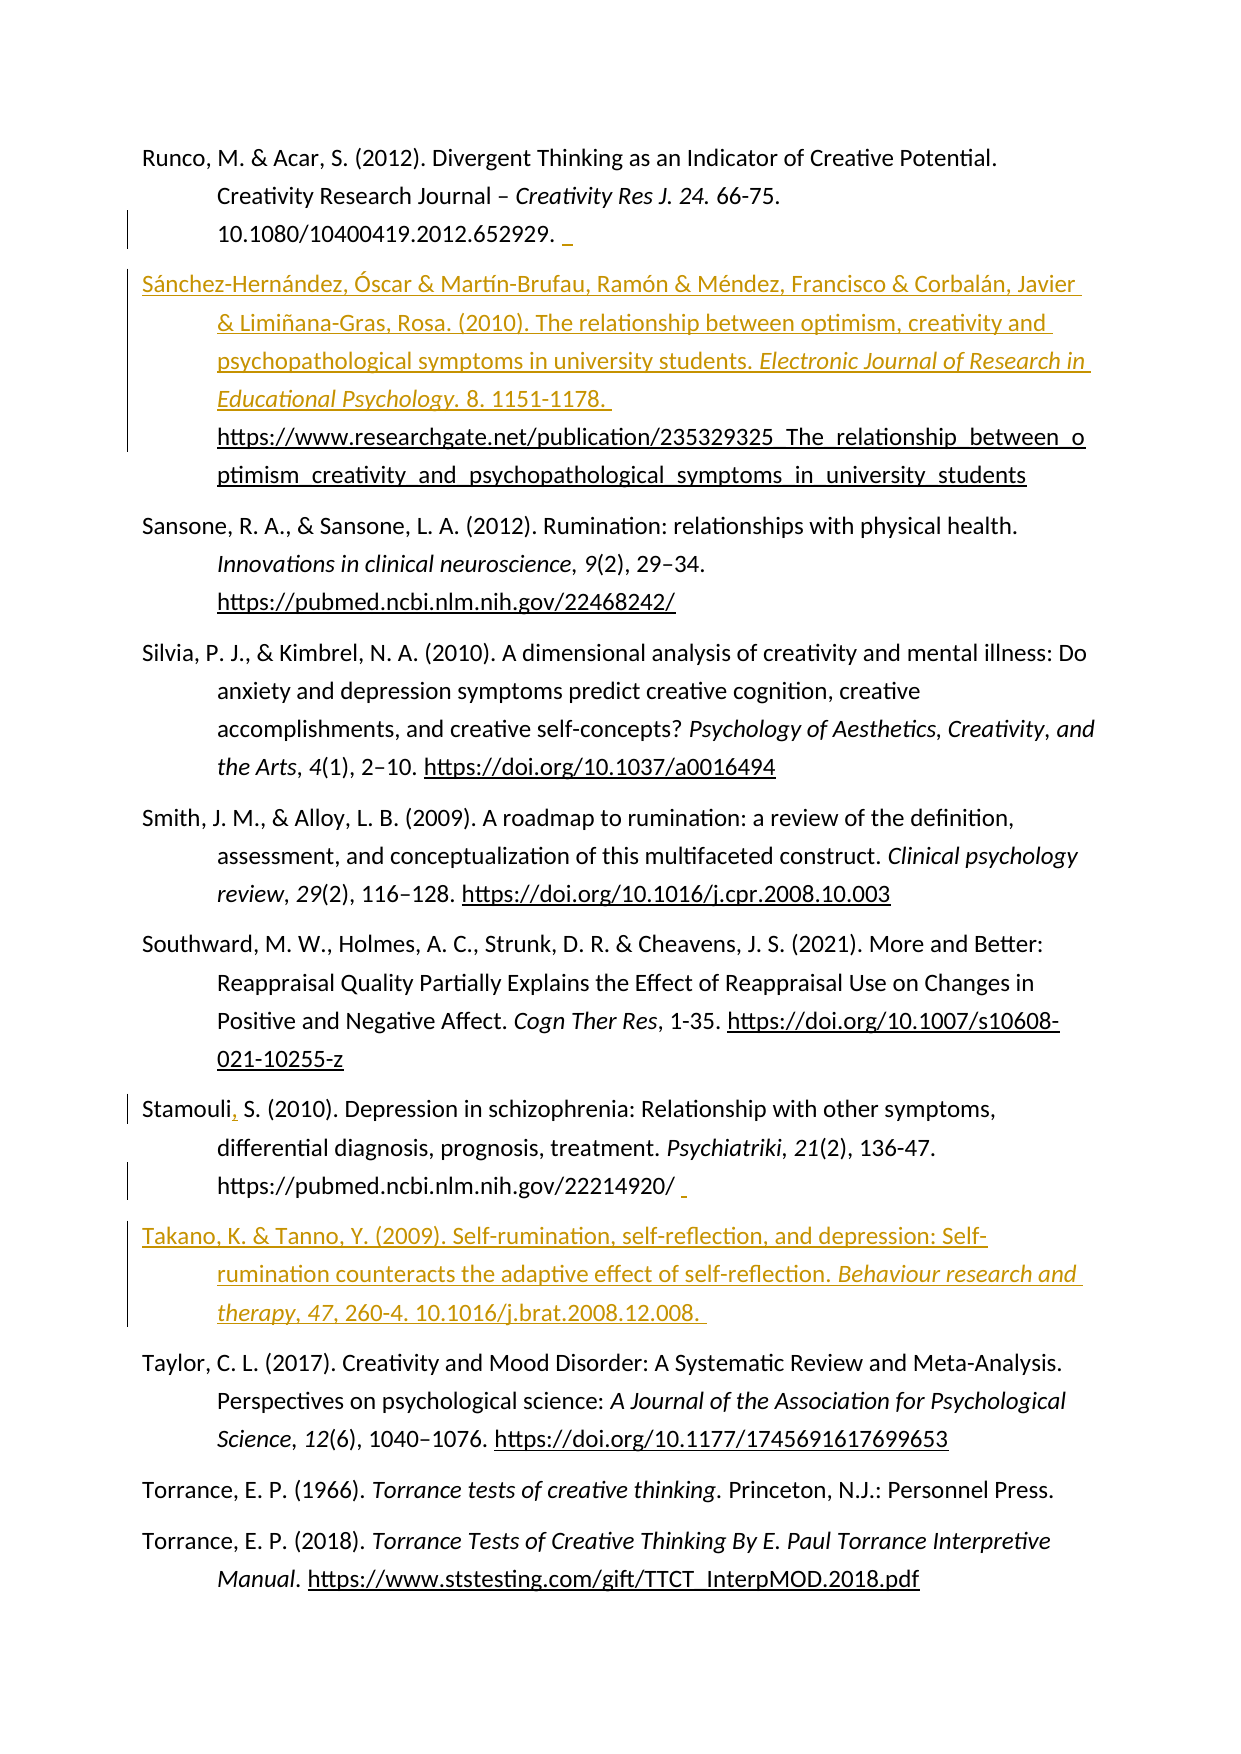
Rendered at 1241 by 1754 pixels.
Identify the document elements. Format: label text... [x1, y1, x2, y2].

text Smith, J. M., & Alloy, L. B. (2009). A roadmap to rumination: a review of the definition, assessment, and conceptualization of this multifaceted construct. Clinical psychology review, 29(2), 116–128. https://doi.org/10.1016/j.cpr.2008.10.003 [142, 802, 1098, 908]
text Stamouli S. (2010). Depression in schizophrenia: Relationship with other symptoms, differential diagnosis, prognosis, treatment. Psychiatriki, 21(2), 136-47. https://pubmed.ncbi.nlm.nih.gov/22214920/ [142, 1094, 1098, 1200]
text Southward, M. W., Holmes, A. C., Strunk, D. R. & Cheavens, J. S. (2021). More and Better: Reappraisal Quality Partially Explains the Effect of Reappraisal Use on Changes in Positive and Negative Affect. Cogn Ther Res, 1-35. https://doi.org/10.1007/s10608-021-10255-z [142, 929, 1098, 1073]
text Torrance, E. P. (2018). Torrance Tests of Creative Thinking By E. Paul Torrance Interpretive Manual. https://www.ststesting.com/gift/TTCT_InterpMOD.2018.pdf [142, 1525, 1098, 1593]
text https://www.researchgate.net/publication/235329325_The_relationship_between_optimism_creativity_and_psychopathological_symptoms_in_university_students [142, 269, 1098, 490]
text Silvia, P. J., & Kimbrel, N. A. (2010). A dimensional analysis of creativity and mental illness: Do anxiety and depression symptoms predict creative cognition, creative accomplishments, and creative self-concepts? Psychology of Aesthetics, Creativity, and the Arts, 4(1), 2–10. https://doi.org/10.1037/a0016494 [142, 637, 1098, 782]
text Torrance, E. P. (1966). Torrance tests of creative thinking. Princeton, N.J.: Personnel Press. [142, 1474, 1098, 1505]
text Runco, M. & Acar, S. (2012). Divergent Thinking as an Indicator of Creative Potential. Creativity Research Journal – Creativity Res J. 24. 66-75. 10.1080/10400419.2012.652929. [142, 142, 1098, 248]
text Sansone, R. A., & Sansone, L. A. (2012). Rumination: relationships with physical health. Innovations in clinical neuroscience, 9(2), 29–34. https://pubmed.ncbi.nlm.nih.gov/22468242/ [142, 510, 1098, 617]
text Taylor, C. L. (2017). Creativity and Mood Disorder: A Systematic Review and Meta-Analysis. Perspectives on psychological science: A Journal of the Association for Psychological Science, 12(6), 1040–1076. https://doi.org/10.1177/1745691617699653 [142, 1347, 1098, 1454]
